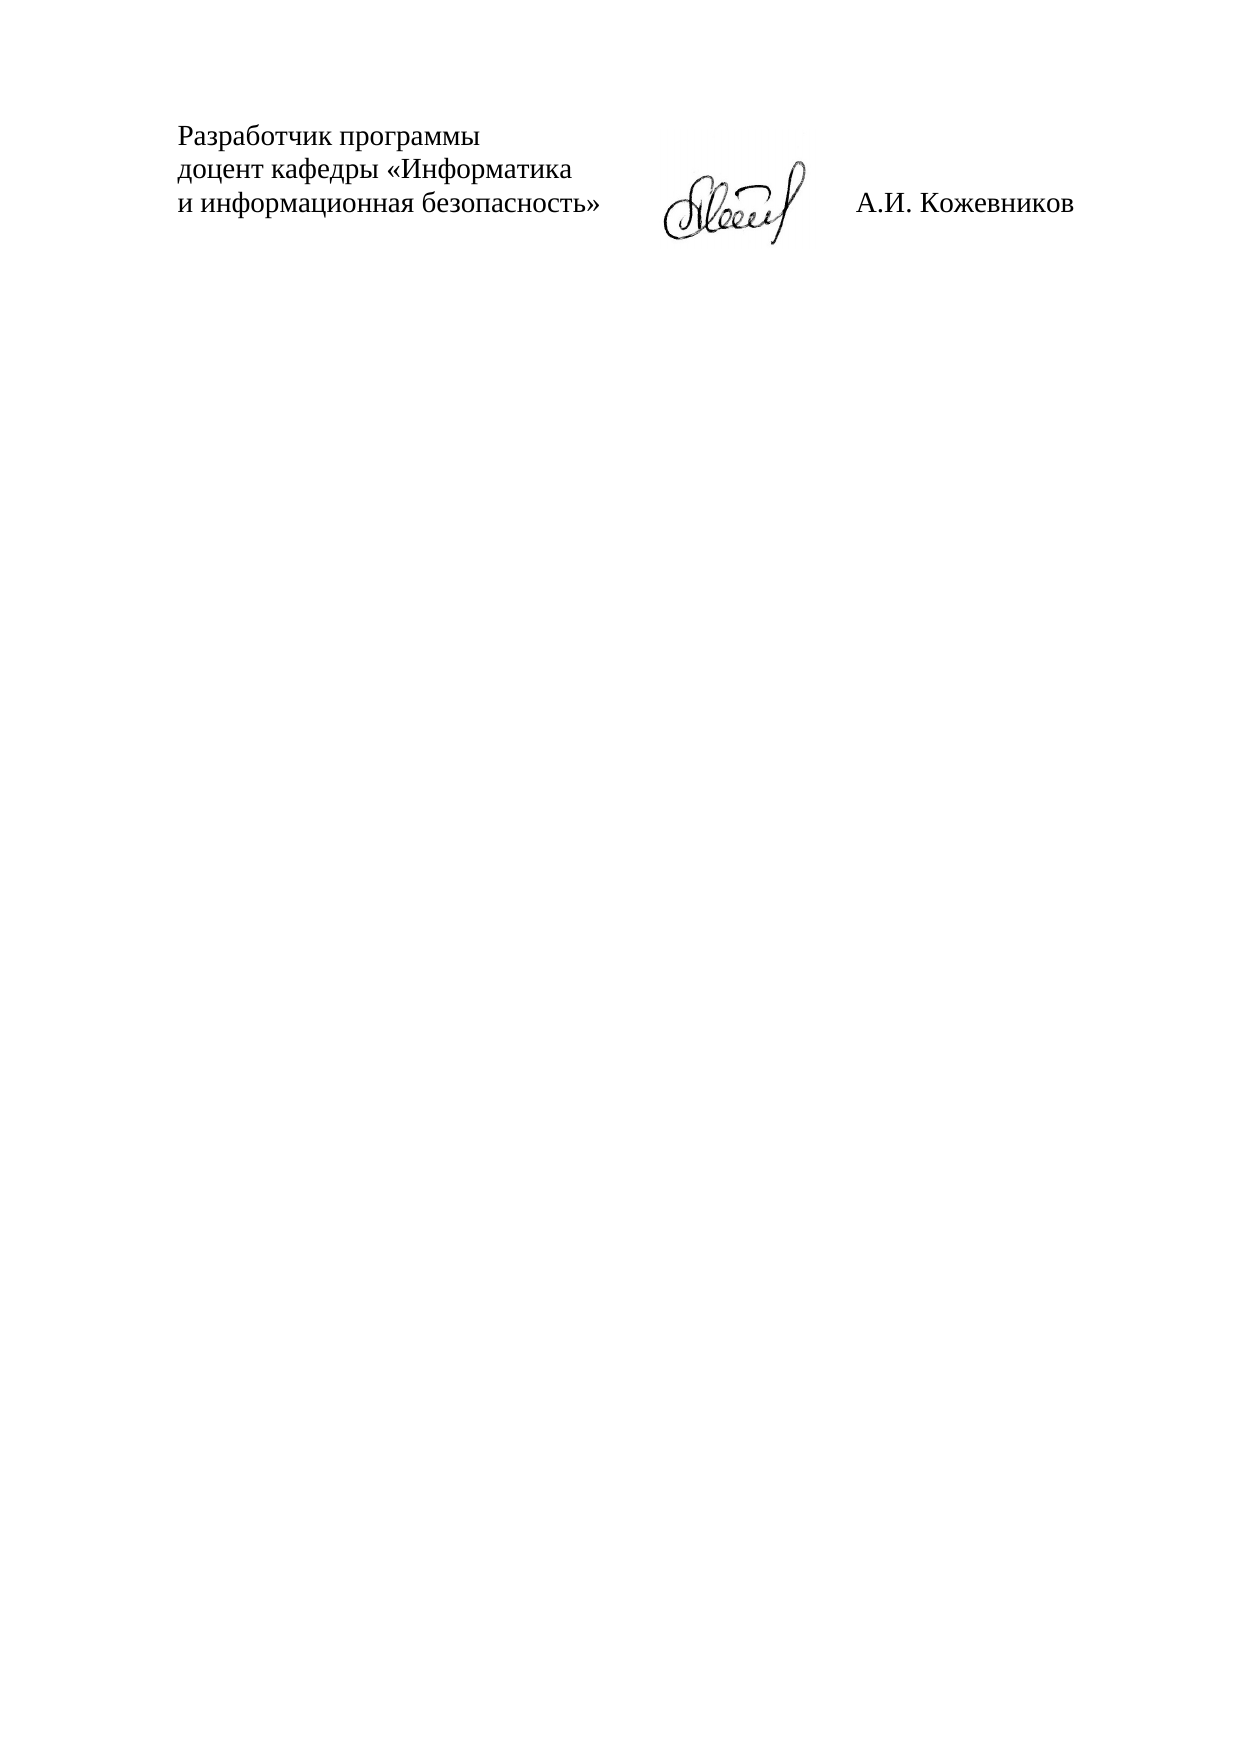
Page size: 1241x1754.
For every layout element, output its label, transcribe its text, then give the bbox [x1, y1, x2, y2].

text Разработчик программы доцент кафедры «Информатика и информационная безопасность» А.И. Кожевников [177, 118, 1152, 219]
picture [654, 129, 816, 249]
